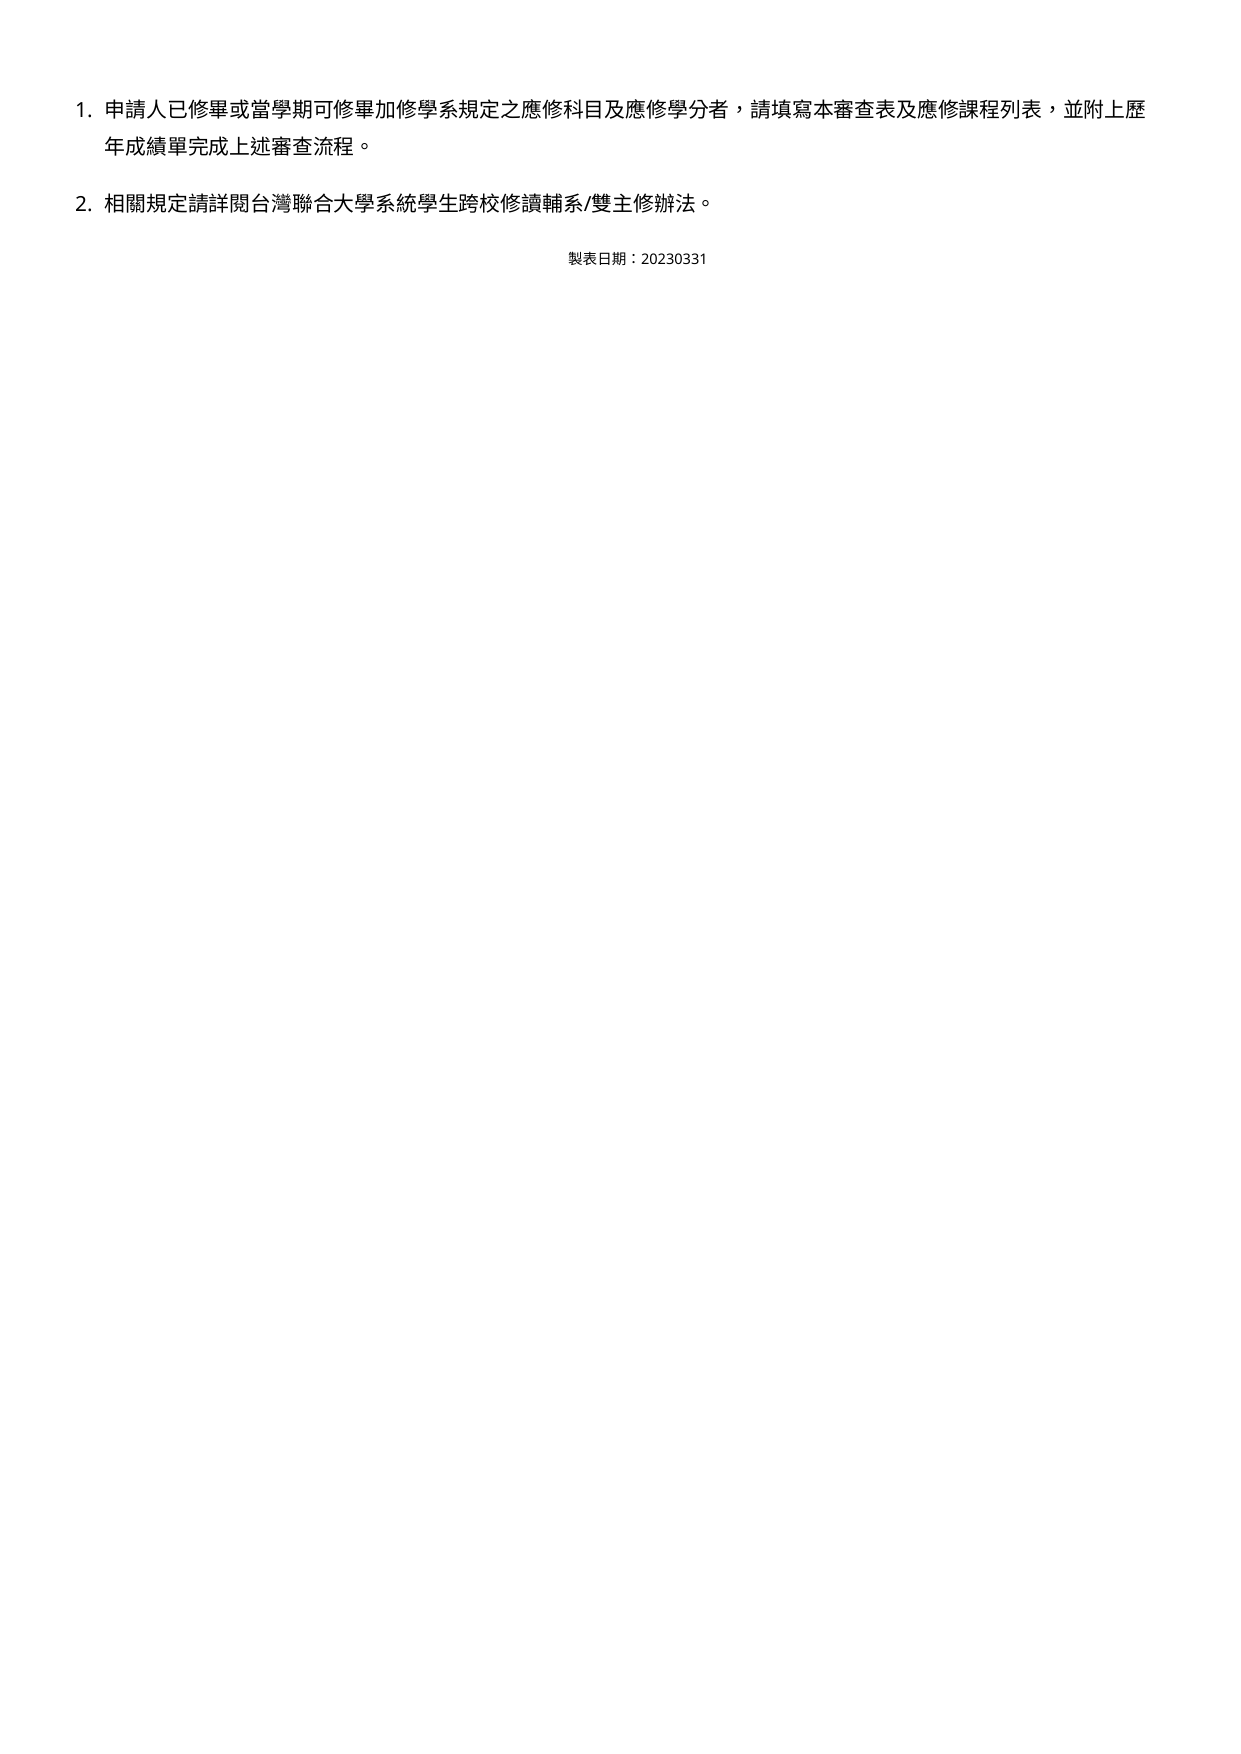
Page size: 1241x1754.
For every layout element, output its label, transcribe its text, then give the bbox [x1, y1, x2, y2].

list 申請人已修畢或當學期可修畢加修學系規定之應修科目及應修學分者，請填寫本審查表及應修課程列表，並附上歷年成績單完成上述審查流程。 [75, 89, 1165, 164]
text 製表日期：20230331 [75, 239, 1165, 277]
list 相關規定請詳閱台灣聯合大學系統學生跨校修讀輔系/雙主修辦法。 [75, 183, 1165, 221]
